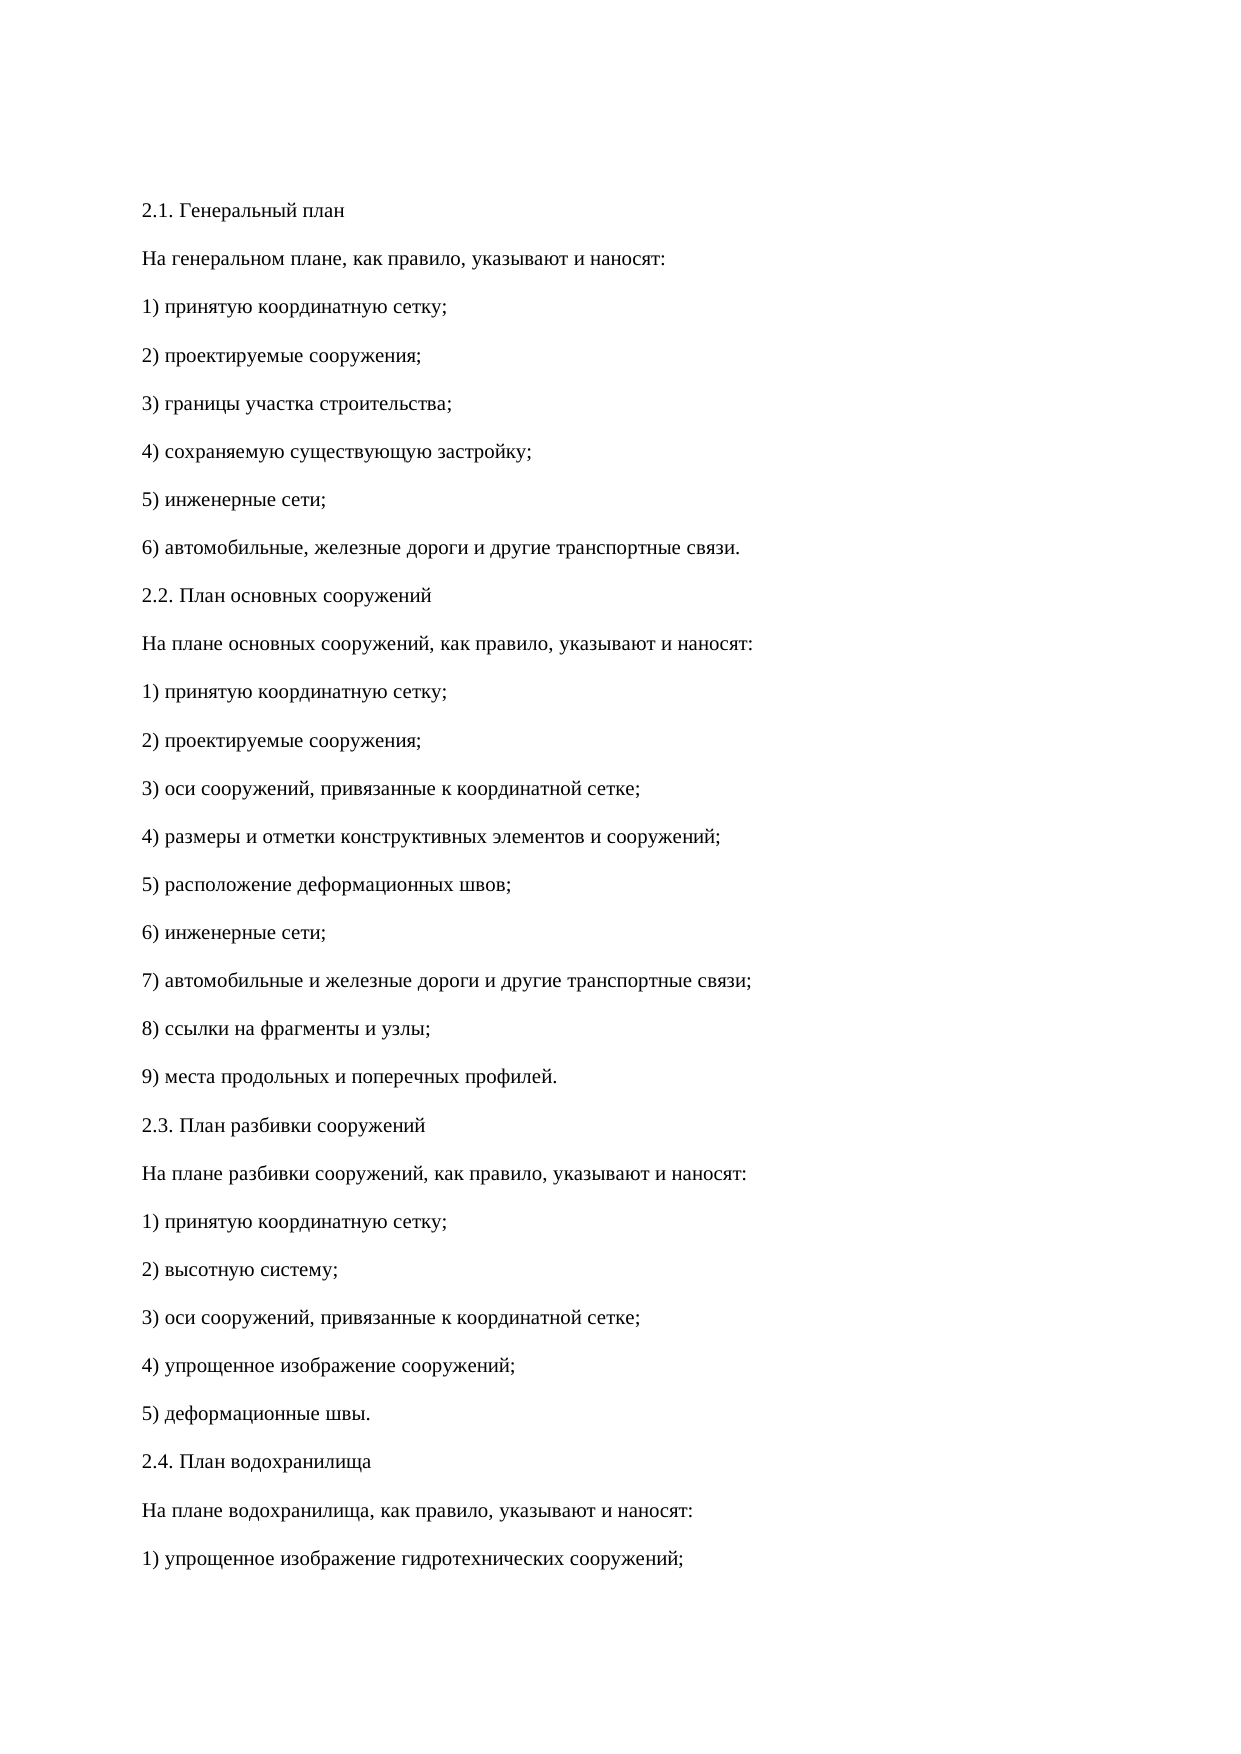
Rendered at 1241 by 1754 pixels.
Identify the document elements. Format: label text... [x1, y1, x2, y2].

text 4) упрощенное изображение сооружений; [118, 1353, 768, 1377]
text 6) инженерные сети; [118, 920, 768, 944]
text 8) ссылки на фрагменты и узлы; [118, 1016, 768, 1040]
text 1) упрощенное изображение гидротехнических сооружений; [118, 1546, 768, 1570]
text На плане разбивки сооружений, как правило, указывают и наносят: [118, 1161, 768, 1185]
text 3) оси сооружений, привязанные к координатной сетке; [118, 1305, 768, 1329]
text 7) автомобильные и железные дороги и другие транспортные связи; [118, 968, 768, 992]
text 2.2. План основных сооружений [118, 583, 768, 607]
text 5) расположение деформационных швов; [118, 872, 768, 896]
text На плане основных сооружений, как правило, указывают и наносят: [118, 631, 768, 655]
text 3) границы участка строительства; [118, 391, 768, 415]
text На плане водохранилища, как правило, указывают и наносят: [118, 1497, 768, 1522]
text 2.3. План разбивки сооружений [118, 1112, 768, 1137]
text 2.1. Генеральный план [118, 198, 768, 222]
text 2) проектируемые сооружения; [118, 342, 768, 367]
text 9) места продольных и поперечных профилей. [118, 1064, 768, 1088]
text 1) принятую координатную сетку; [118, 294, 768, 318]
text 3) оси сооружений, привязанные к координатной сетке; [118, 776, 768, 800]
text 2) проектируемые сооружения; [118, 727, 768, 752]
text 1) принятую координатную сетку; [118, 1209, 768, 1233]
text 6) автомобильные, железные дороги и другие транспортные связи. [118, 535, 768, 559]
text 5) деформационные швы. [118, 1401, 768, 1425]
text На генеральном плане, как правило, указывают и наносят: [118, 246, 768, 270]
text 1) принятую координатную сетку; [118, 679, 768, 703]
text 2.4. План водохранилища [118, 1449, 768, 1473]
text 2) высотную систему; [118, 1257, 768, 1281]
text 4) размеры и отметки конструктивных элементов и сооружений; [118, 824, 768, 848]
text 5) инженерные сети; [118, 487, 768, 511]
text 4) сохраняемую существующую застройку; [118, 439, 768, 463]
